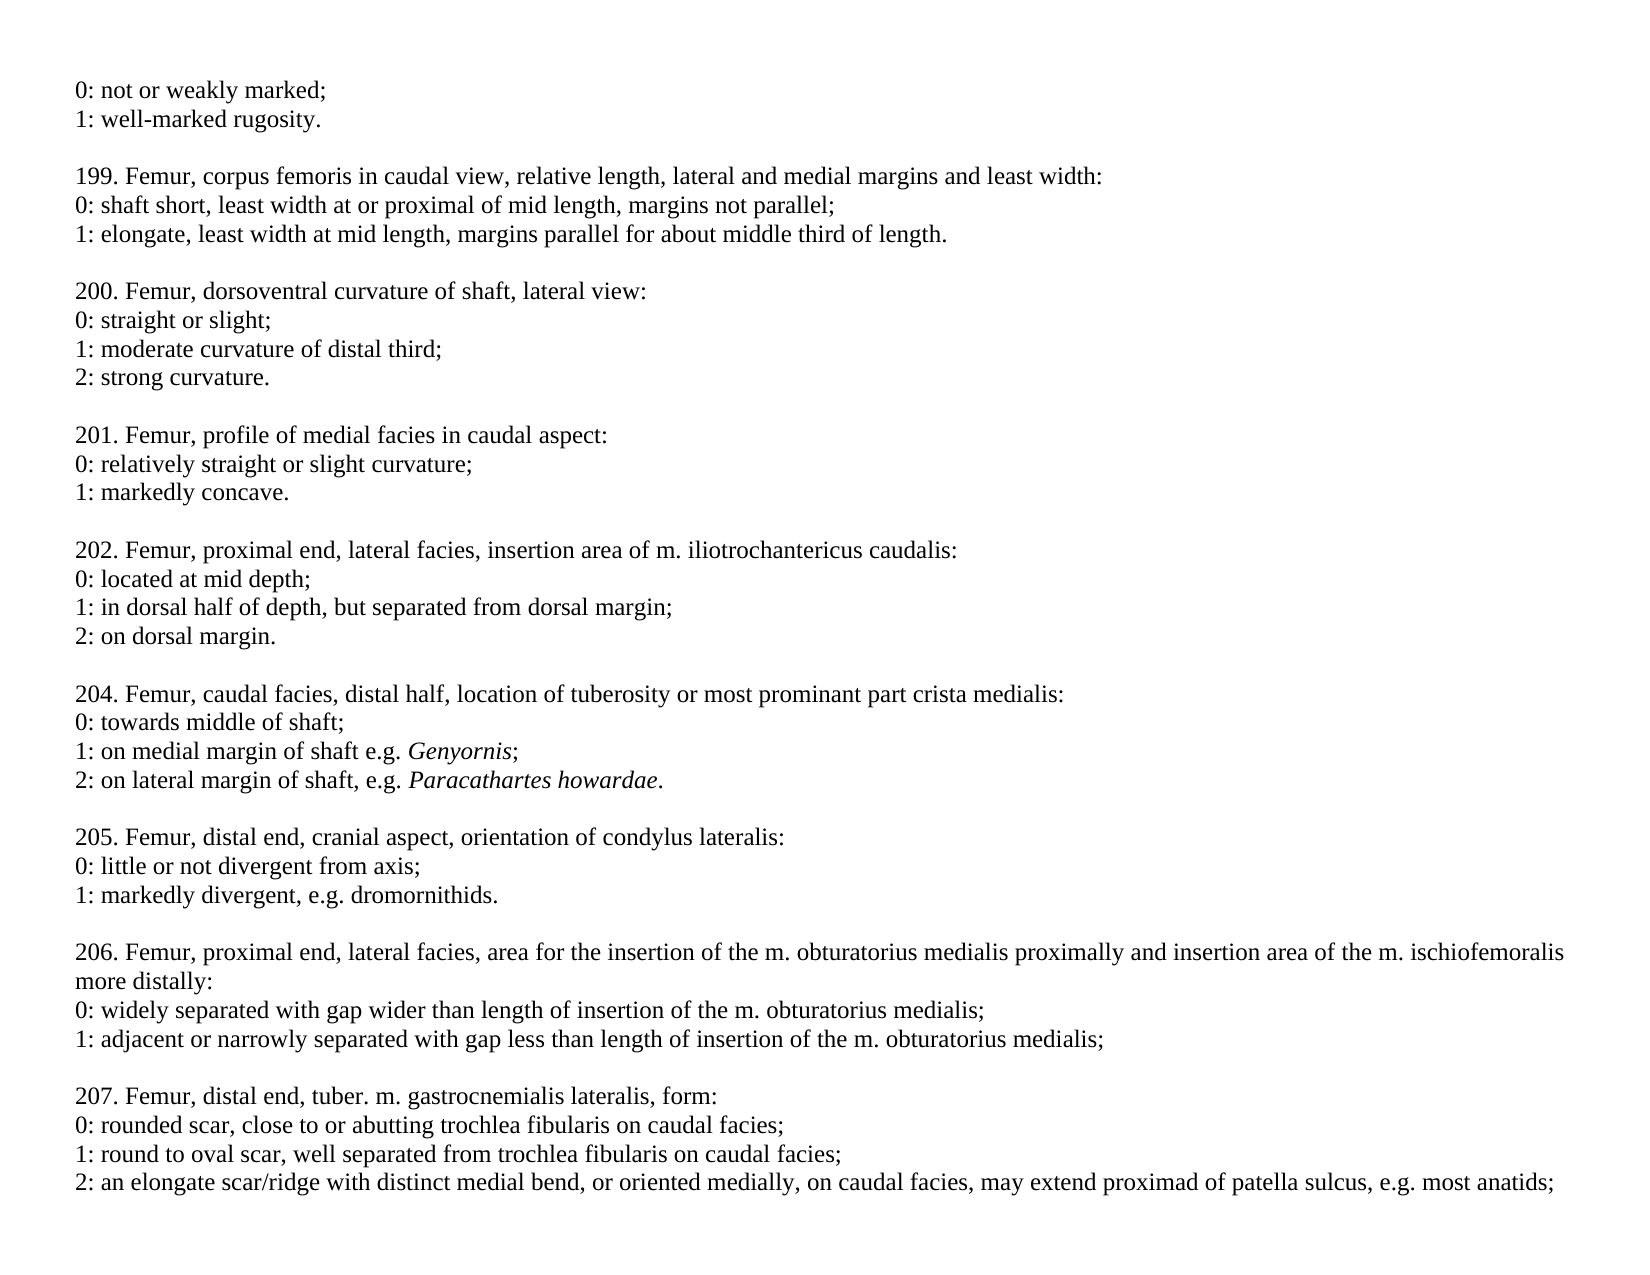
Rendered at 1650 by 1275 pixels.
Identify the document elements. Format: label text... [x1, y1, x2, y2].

text 1: markedly concave. [75, 477, 1575, 506]
text 2: on lateral margin of shaft, e.g. Paracathartes howardae. [75, 765, 1575, 794]
text 204. Femur, caudal facies, distal half, location of tuberosity or most prominant part crista medialis: [75, 679, 1575, 707]
text 2: strong curvature. [75, 362, 1575, 391]
text 0: located at mid depth; [75, 564, 1575, 592]
text 0: rounded scar, close to or abutting trochlea fibularis on caudal facies; [75, 1110, 1575, 1139]
text 0: not or weakly marked; [75, 75, 1575, 104]
text 205. Femur, distal end, cranial aspect, orientation of condylus lateralis: [75, 822, 1575, 851]
text 206. Femur, proximal end, lateral facies, area for the insertion of the m. obturatorius medialis proximally and insertion area of the m. ischiofemoralis more distally: [75, 937, 1575, 995]
text 0: relatively straight or slight curvature; [75, 449, 1575, 477]
text 201. Femur, profile of medial facies in caudal aspect: [75, 420, 1575, 449]
text 0: little or not divergent from axis; [75, 851, 1575, 880]
text 1: elongate, least width at mid length, margins parallel for about middle third of length. [75, 219, 1575, 247]
text 1: on medial margin of shaft e.g. Genyornis; [75, 736, 1575, 765]
text 2: on dorsal margin. [75, 621, 1575, 650]
text 200. Femur, dorsoventral curvature of shaft, lateral view: [75, 276, 1575, 305]
text 1: round to oval scar, well separated from trochlea fibularis on caudal facies; [75, 1139, 1575, 1167]
text 1: in dorsal half of depth, but separated from dorsal margin; [75, 592, 1575, 621]
text 1: markedly divergent, e.g. dromornithids. [75, 880, 1575, 909]
text 199. Femur, corpus femoris in caudal view, relative length, lateral and medial margins and least width: [75, 161, 1575, 190]
text 207. Femur, distal end, tuber. m. gastrocnemialis lateralis, form: [75, 1081, 1575, 1110]
text 1: adjacent or narrowly separated with gap less than length of insertion of the m. obturatorius medialis; [75, 1024, 1575, 1052]
text 1: well-marked rugosity. [75, 104, 1575, 132]
text 202. Femur, proximal end, lateral facies, insertion area of m. iliotrochantericus caudalis: [75, 535, 1575, 564]
text 2: an elongate scar/ridge with distinct medial bend, or oriented medially, on caudal facies, may extend proximad of patella sulcus, e.g. most anatids; [75, 1167, 1575, 1196]
text 0: towards middle of shaft; [75, 707, 1575, 736]
text 0: widely separated with gap wider than length of insertion of the m. obturatorius medialis; [75, 995, 1575, 1024]
text 0: shaft short, least width at or proximal of mid length, margins not parallel; [75, 190, 1575, 219]
text 0: straight or slight; [75, 305, 1575, 334]
text 1: moderate curvature of distal third; [75, 334, 1575, 362]
